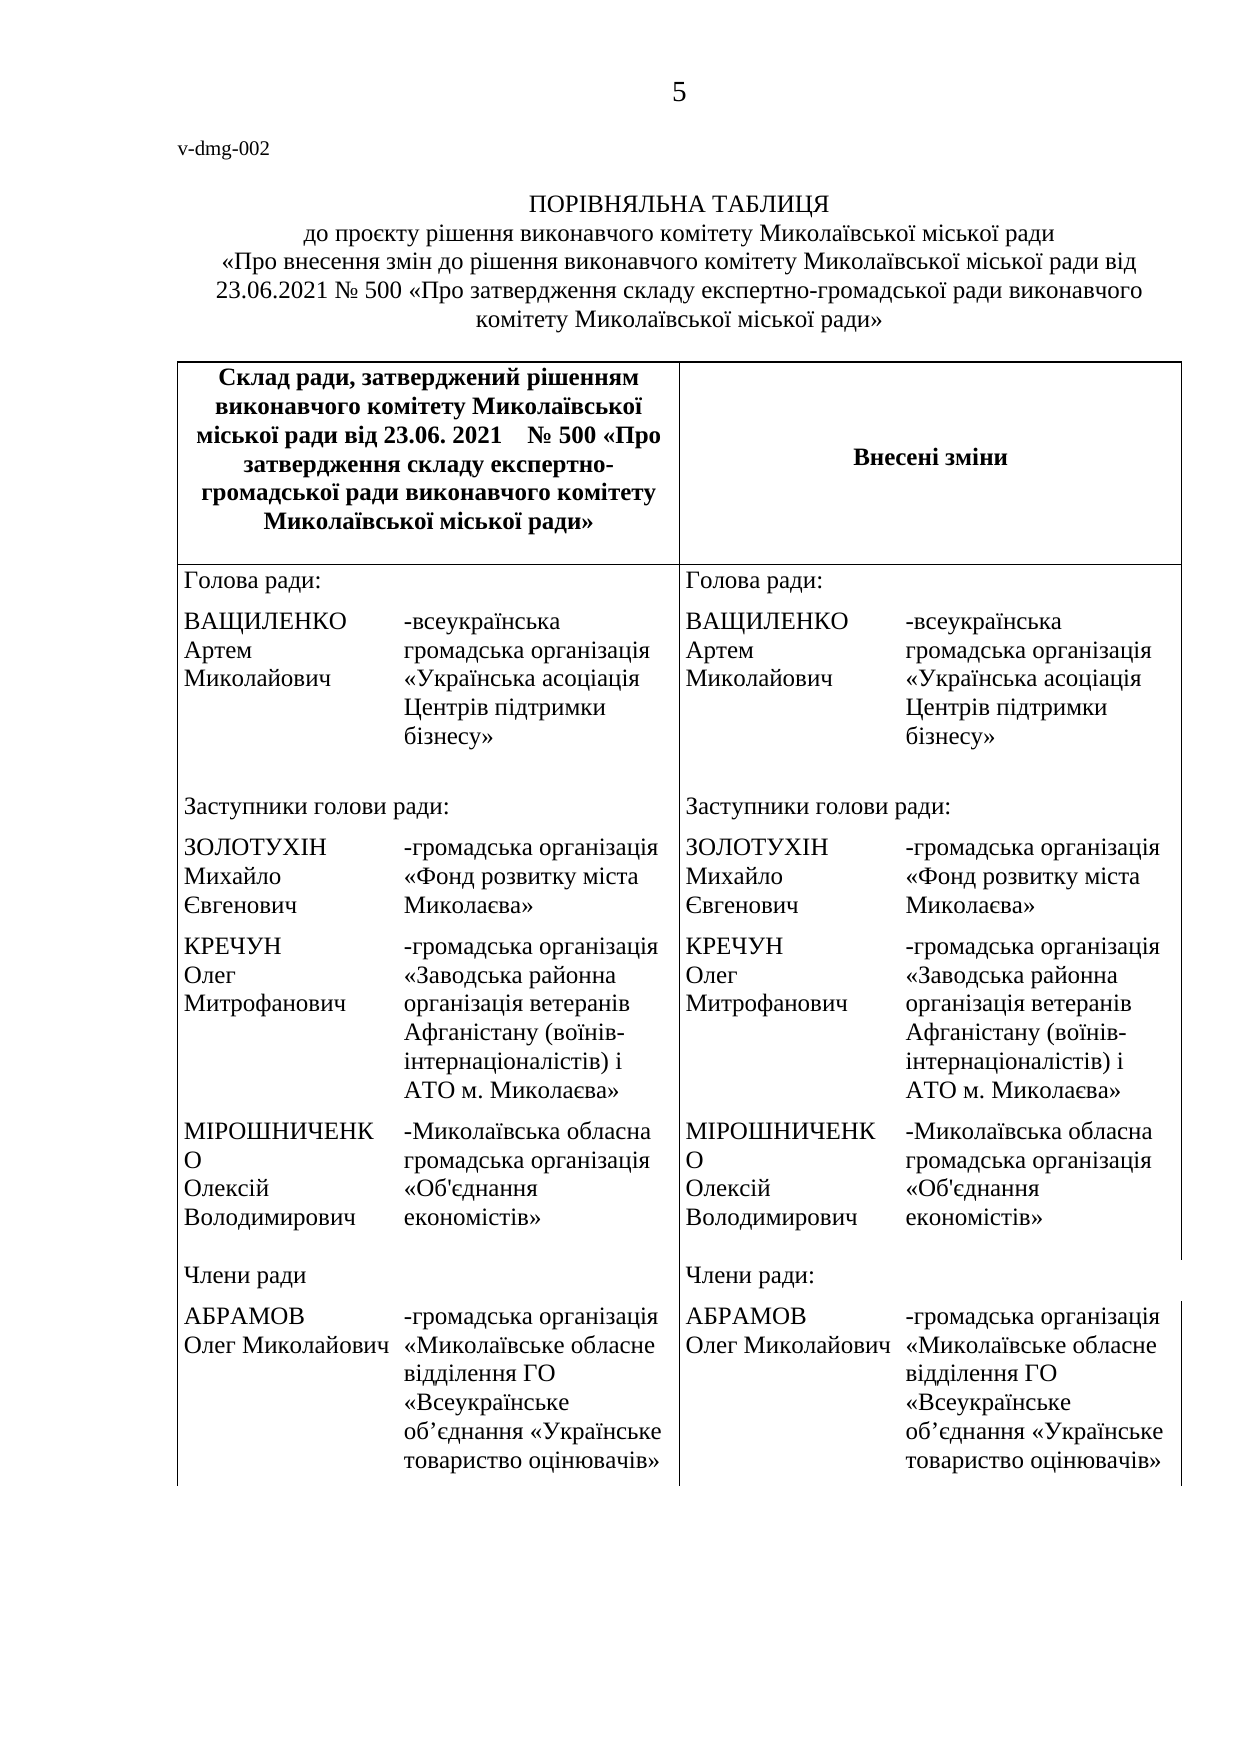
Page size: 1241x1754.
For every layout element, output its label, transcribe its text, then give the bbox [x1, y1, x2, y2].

table_cell -Миколаївська обласна громадська організація «Об'єднання економістів» [900, 1116, 1181, 1260]
text v-dmg-002 [177, 136, 1181, 160]
table_cell АБРАМОВ Олег Миколайович [178, 1301, 398, 1486]
table_cell ВАЩИЛЕНКО Артем Миколайович [178, 606, 398, 791]
table_cell -всеукраїнська громадська організація «Українська асоціація Центрів підтримки бізнесу» [900, 606, 1181, 791]
text «Про внесення змін до рішення виконавчого комітету Миколаївської міської ради від 23.06.2021 № 500 «Про затвердження складу експертно-громадської ради виконавчого комітету Миколаївської міської ради» [177, 246, 1181, 333]
table_cell -громадська організація «Фонд розвитку міста Миколаєва» [900, 832, 1181, 931]
table_cell Члени ради [178, 1260, 679, 1301]
table_cell ЗОЛОТУХІН Михайло Євгенович [178, 832, 398, 931]
table_cell -Миколаївська обласна громадська організація «Об'єднання економістів» [398, 1116, 679, 1260]
table_cell -громадська організація «Фонд розвитку міста Миколаєва» [398, 832, 679, 931]
table_cell -громадська організація «Миколаївське обласне відділення ГО «Всеукраїнське об’єднання «Українське товариство оцінювачів» [398, 1301, 679, 1486]
table_cell АБРАМОВ Олег Миколайович [680, 1301, 899, 1486]
table_cell Члени ради: [680, 1260, 1181, 1301]
table_cell ЗОЛОТУХІН Михайло Євгенович [680, 832, 899, 931]
table_cell КРЕЧУН Олег Митрофанович [178, 931, 398, 1116]
table_cell Голова ради: [680, 565, 1181, 606]
table_cell МІРОШНИЧЕНКО Олексій Володимирович [680, 1116, 899, 1260]
table_cell Заступники голови ради: [680, 791, 1181, 832]
table_cell -всеукраїнська громадська організація «Українська асоціація Центрів підтримки бізнесу» [398, 606, 679, 791]
table_cell -громадська організація «Заводська районна організація ветеранів Афганістану (воїнів-інтернаціоналістів) і АТО м. Миколаєва» [900, 931, 1181, 1116]
text ПОРІВНЯЛЬНА ТАБЛИЦЯ [177, 189, 1181, 218]
table_cell КРЕЧУН Олег Митрофанович [680, 931, 899, 1116]
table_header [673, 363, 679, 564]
table_cell -громадська організація «Миколаївське обласне відділення ГО «Всеукраїнське об’єднання «Українське товариство оцінювачів» [900, 1301, 1181, 1486]
table_cell МІРОШНИЧЕНКО Олексій Володимирович [178, 1116, 398, 1260]
table_cell ВАЩИЛЕНКО Артем Миколайович [680, 606, 899, 791]
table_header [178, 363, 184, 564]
table_cell -громадська організація «Заводська районна організація ветеранів Афганістану (воїнів-інтернаціоналістів) і АТО м. Миколаєва» [398, 931, 679, 1116]
table_cell Голова ради: [178, 565, 679, 606]
table_header Внесені зміни [680, 363, 1181, 564]
table_cell Заступники голови ради: [178, 791, 679, 832]
text до проєкту рішення виконавчого комітету Миколаївської міської ради [177, 218, 1181, 246]
